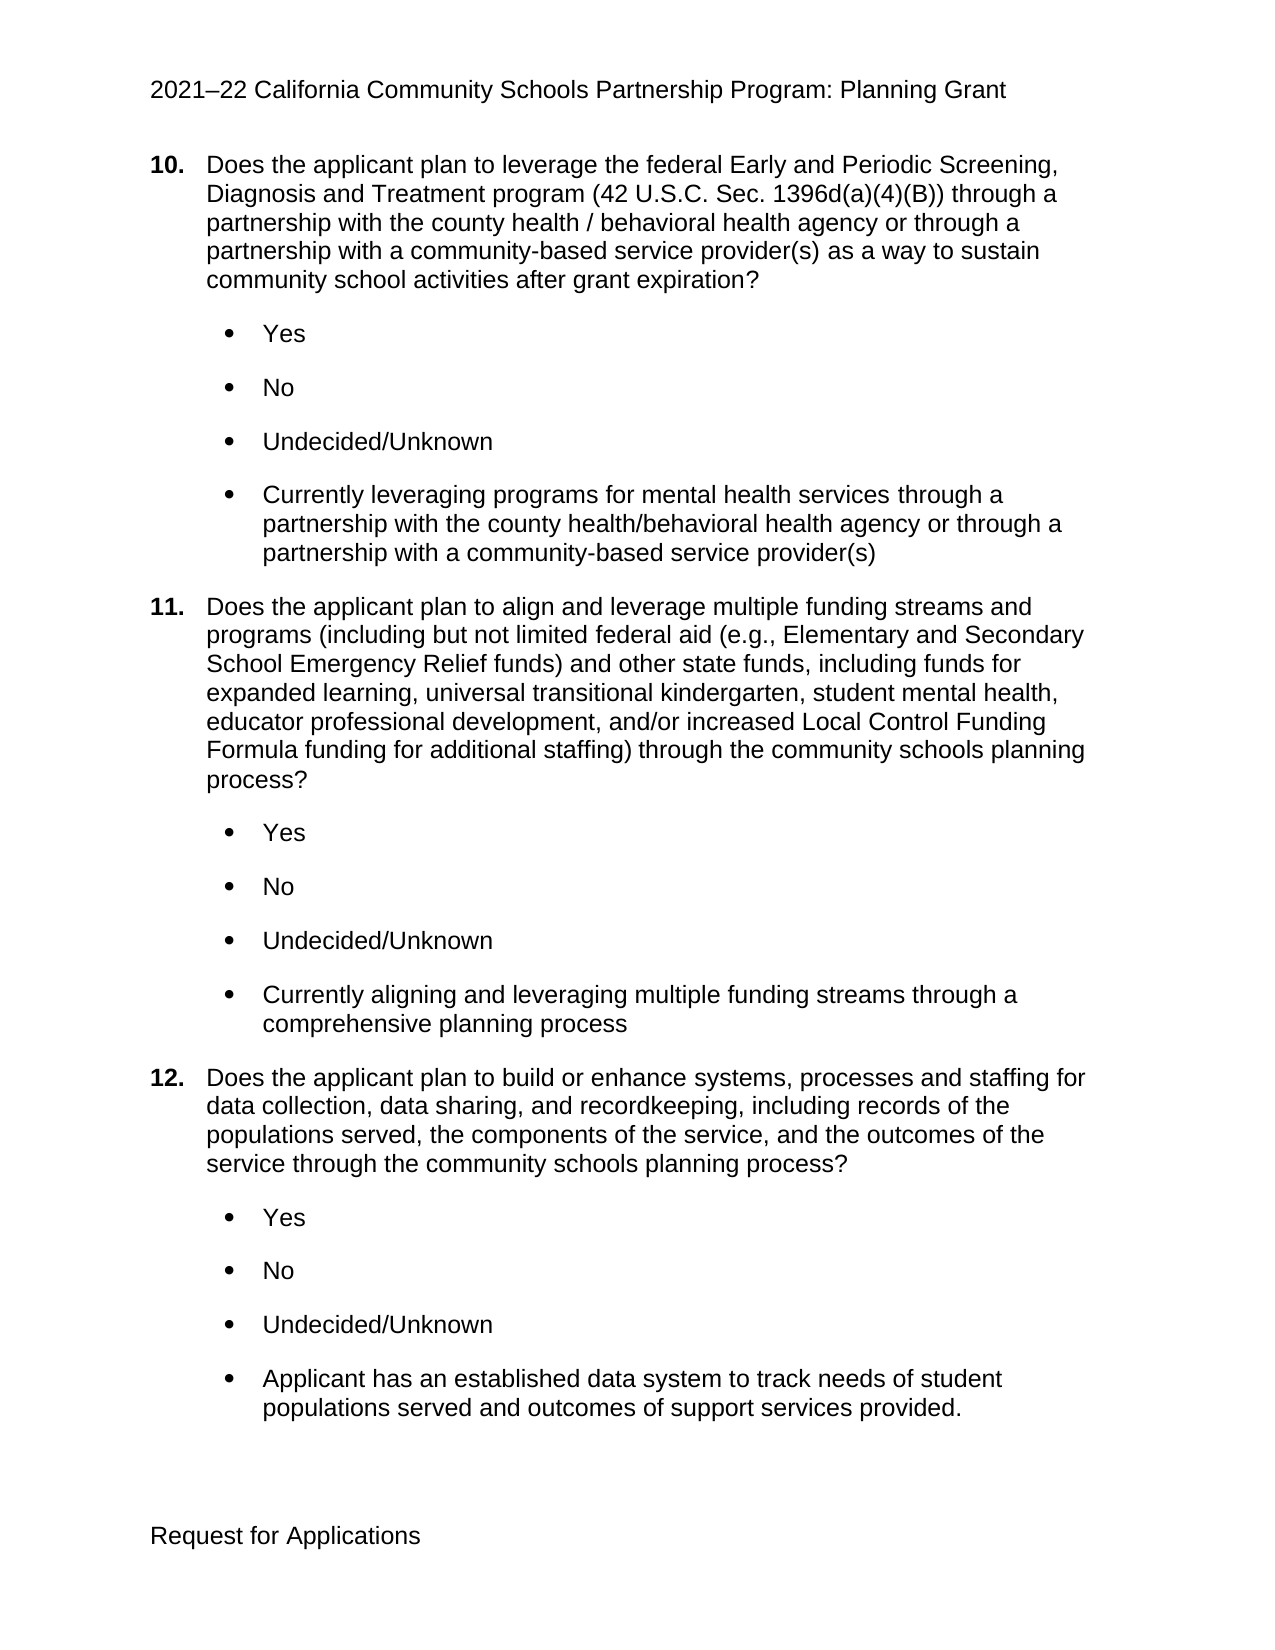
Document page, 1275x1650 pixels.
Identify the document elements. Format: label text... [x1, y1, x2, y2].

list Does the applicant plan to leverage the federal Early and Periodic Screening, Diagnosis and Treatment program (42 U.S.C. Sec. 1396d(a)(4)(B)) through a partnership with the county health / behavioral health agency or through a partnership with a community-based service provider(s) as a way to sustain community school activities after grant expiration? [150, 150, 1125, 294]
list Yes [225, 1202, 1125, 1231]
list Applicant has an established data system to track needs of student populations served and outcomes of support services provided. [225, 1364, 1125, 1422]
list Yes [225, 818, 1125, 847]
list Undecided/Unknown [225, 1310, 1125, 1339]
list No [225, 872, 1125, 901]
list Yes [225, 319, 1125, 348]
list Does the applicant plan to build or enhance systems, processes and staffing for data collection, data sharing, and recordkeeping, including records of the populations served, the components of the service, and the outcomes of the service through the community schools planning process? [150, 1062, 1125, 1177]
list No [225, 1256, 1125, 1285]
list Currently aligning and leveraging multiple funding streams through a comprehensive planning process [225, 980, 1125, 1037]
list Currently leveraging programs for mental health services through a partnership with the county health/behavioral health agency or through a partnership with a community-based service provider(s) [225, 480, 1125, 567]
list Does the applicant plan to align and leverage multiple funding streams and programs (including but not limited federal aid (e.g., Elementary and Secondary School Emergency Relief funds) and other state funds, including funds for expanded learning, universal transitional kindergarten, student mental health, educator professional development, and/or increased Local Control Funding Formula funding for additional staffing) through the community schools planning process? [150, 592, 1125, 793]
list No [225, 373, 1125, 401]
list Undecided/Unknown [225, 426, 1125, 455]
list Undecided/Unknown [225, 926, 1125, 955]
